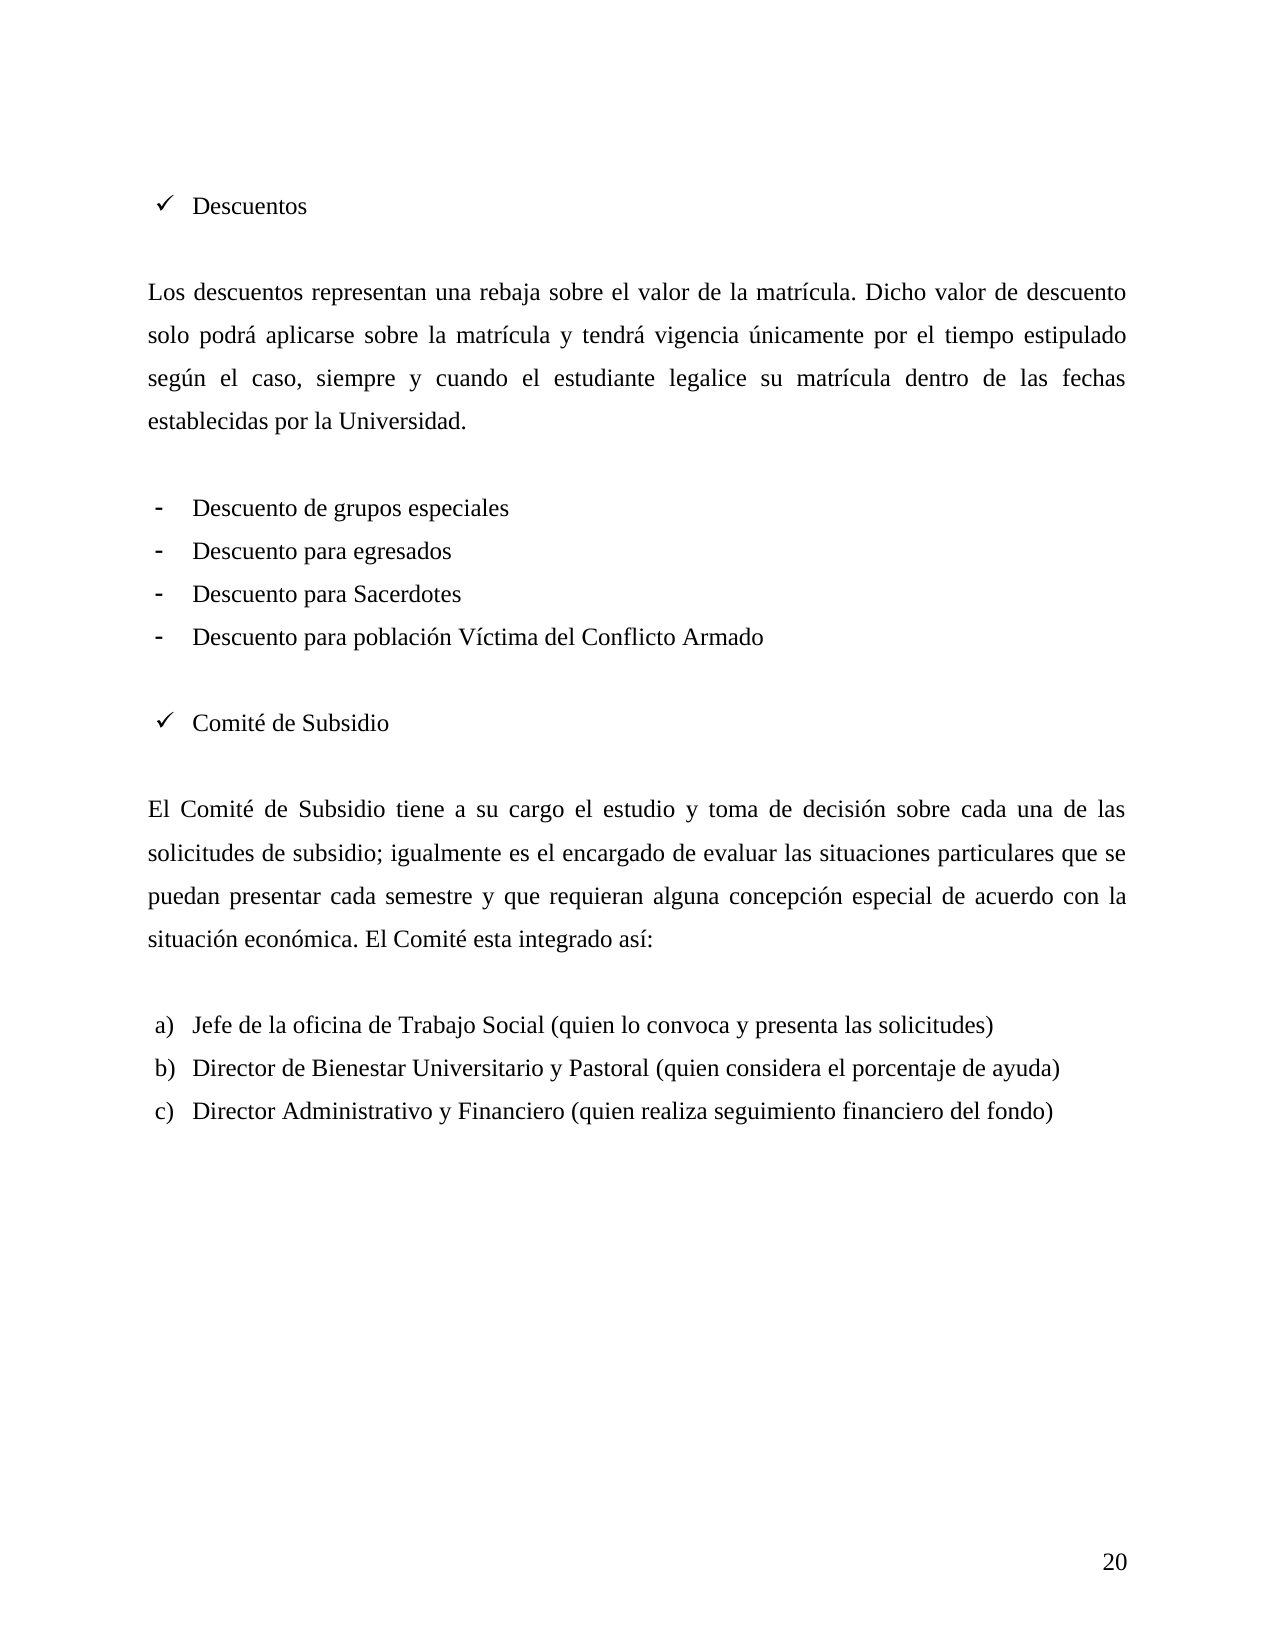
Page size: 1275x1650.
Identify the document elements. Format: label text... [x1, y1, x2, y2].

list Comité de Subsidio [154, 708, 1127, 737]
list Jefe de la oficina de Trabajo Social (quien lo convoca y presenta las solicitudes) [154, 1010, 1127, 1039]
list Director Administrativo y Financiero (quien realiza seguimiento financiero del fondo) [154, 1096, 1127, 1125]
list Descuento para egresados [154, 536, 1127, 564]
list Descuento de grupos especiales [154, 493, 1127, 521]
text El Comité de Subsidio tiene a su cargo el estudio y toma de decisión sobre cada una de las solicitudes de subsidio; igualmente es el encargado de evaluar las situaciones particulares que se puedan presentar cada semestre y que requieran alguna concepción especial de acuerdo con la situación económica. El Comité esta integrado así: [148, 794, 1127, 953]
list Director de Bienestar Universitario y Pastoral (quien considera el porcentaje de ayuda) [154, 1053, 1127, 1082]
list Descuentos [154, 191, 1127, 219]
list Descuento para Sacerdotes [154, 579, 1127, 608]
list Descuento para población Víctima del Conflicto Armado [154, 622, 1127, 651]
text Los descuentos representan una rebaja sobre el valor de la matrícula. Dicho valor de descuento solo podrá aplicarse sobre la matrícula y tendrá vigencia únicamente por el tiempo estipulado según el caso, siempre y cuando el estudiante legalice su matrícula dentro de las fechas establecidas por la Universidad. [148, 277, 1127, 435]
